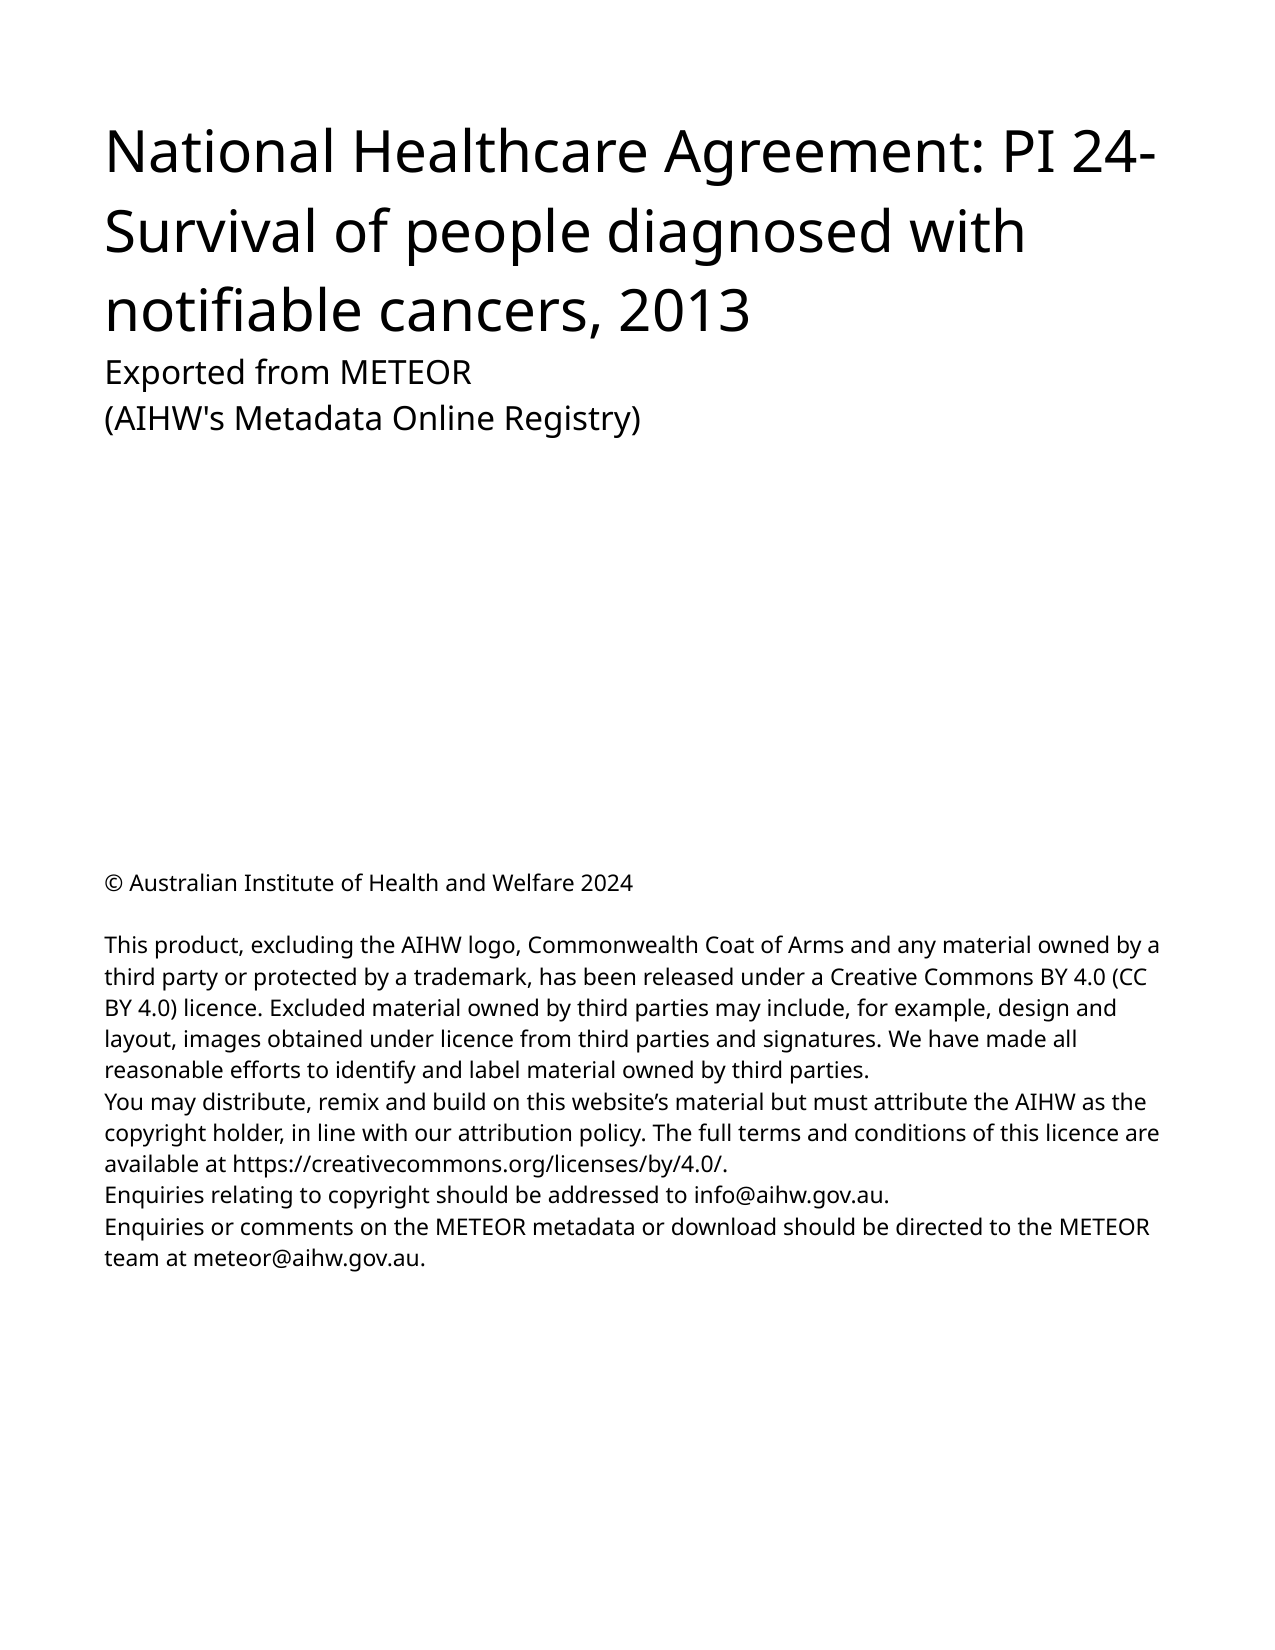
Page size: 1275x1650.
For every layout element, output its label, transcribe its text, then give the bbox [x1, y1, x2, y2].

subtitle (AIHW's Metadata Online Registry) [104, 394, 1171, 440]
text © Australian Institute of Health and Welfare 2024 [104, 867, 1171, 898]
text You may distribute, remix and build on this website’s material but must attribute the AIHW as the copyright holder, in line with our attribution policy. The full terms and conditions of this licence are available at https://creativecommons.org/licenses/by/4.0/. [104, 1086, 1171, 1179]
title National Healthcare Agreement: PI 24-Survival of people diagnosed with notifiable cancers, 2013 [104, 110, 1171, 349]
text Enquiries or comments on the METEOR metadata or download should be directed to the METEOR team at meteor@aihw.gov.au. [104, 1211, 1171, 1273]
text This product, excluding the AIHW logo, Commonwealth Coat of Arms and any material owned by a third party or protected by a trademark, has been released under a Creative Commons BY 4.0 (CC BY 4.0) licence. Excluded material owned by third parties may include, for example, design and layout, images obtained under licence from third parties and signatures. We have made all reasonable efforts to identify and label material owned by third parties. [104, 929, 1171, 1086]
text Enquiries relating to copyright should be addressed to info@aihw.gov.au. [104, 1179, 1171, 1211]
subtitle Exported from METEOR [104, 349, 1171, 394]
